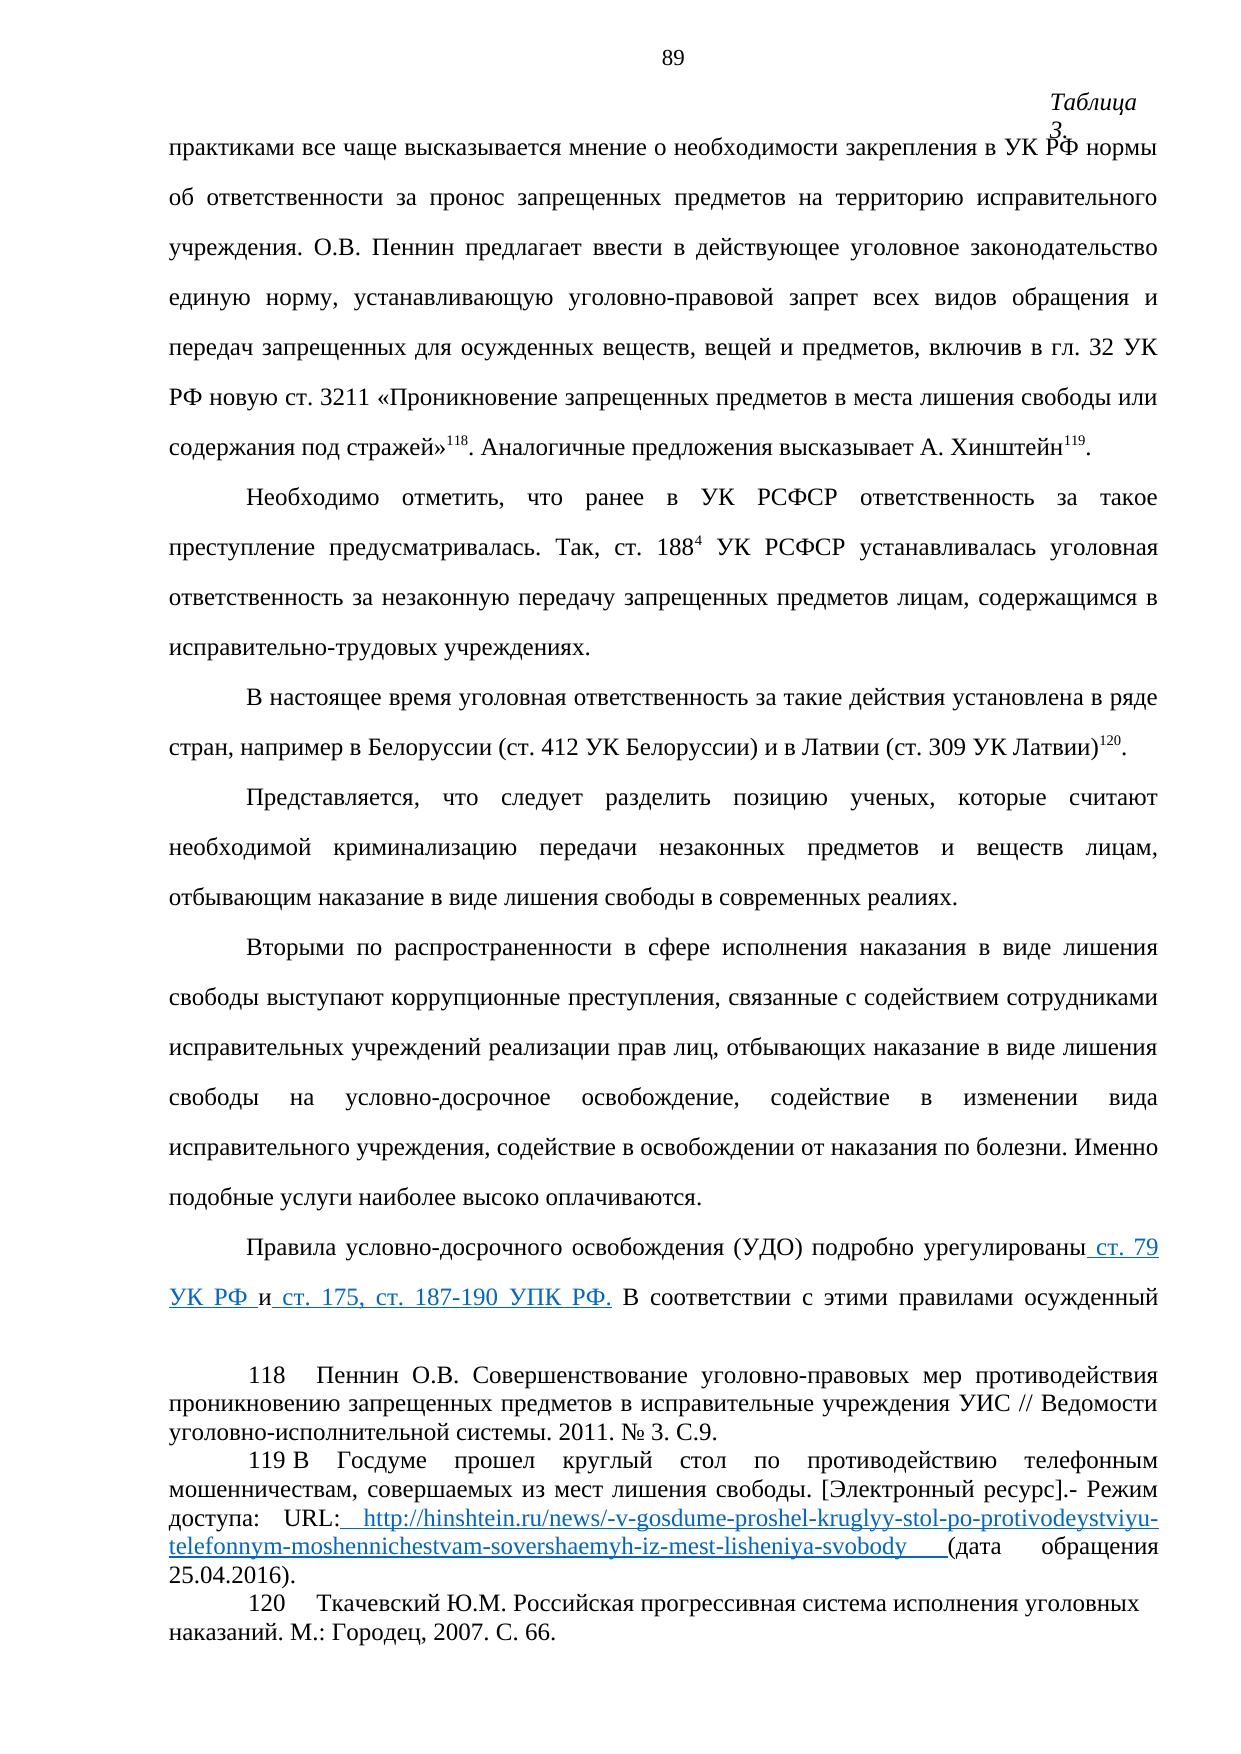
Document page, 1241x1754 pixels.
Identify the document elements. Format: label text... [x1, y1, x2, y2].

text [169, 115, 1159, 465]
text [169, 1215, 1159, 1315]
text В настоящее время уголовная ответственность за такие действия установлена в ряде стран, например в Белоруссии (ст. 412 УК Белоруссии) и в Латвии (ст. 309 УК Латвии). [169, 665, 1159, 765]
text Необходимо отметить, что ранее в УК РСФСР ответственность за такое преступление предусматривалась. Так, ст. 1884 УК РСФСР устанавливалась уголовная ответственность за незаконную передачу запрещенных предметов лицам, содержащимся в исправительно-трудовых учреждениях. [169, 465, 1159, 665]
text Представляется, что следует разделить позицию ученых, которые считают необходимой криминализацию передачи незаконных предметов и веществ лицам, отбывающим наказание в виде лишения свободы в современных реалиях. [169, 765, 1159, 915]
text Вторыми по распространенности в сфере исполнения наказания в виде лишения свободы выступают коррупционные преступления, связанные с содействием сотрудниками исправительных учреждений реализации прав лиц, отбывающих наказание в виде лишения свободы на условно-досрочное освобождение, содействие в изменении вида исправительного учреждения, содействие в освобождении от наказания по болезни. Именно подобные услуги наиболее высоко оплачиваются. [169, 915, 1159, 1215]
